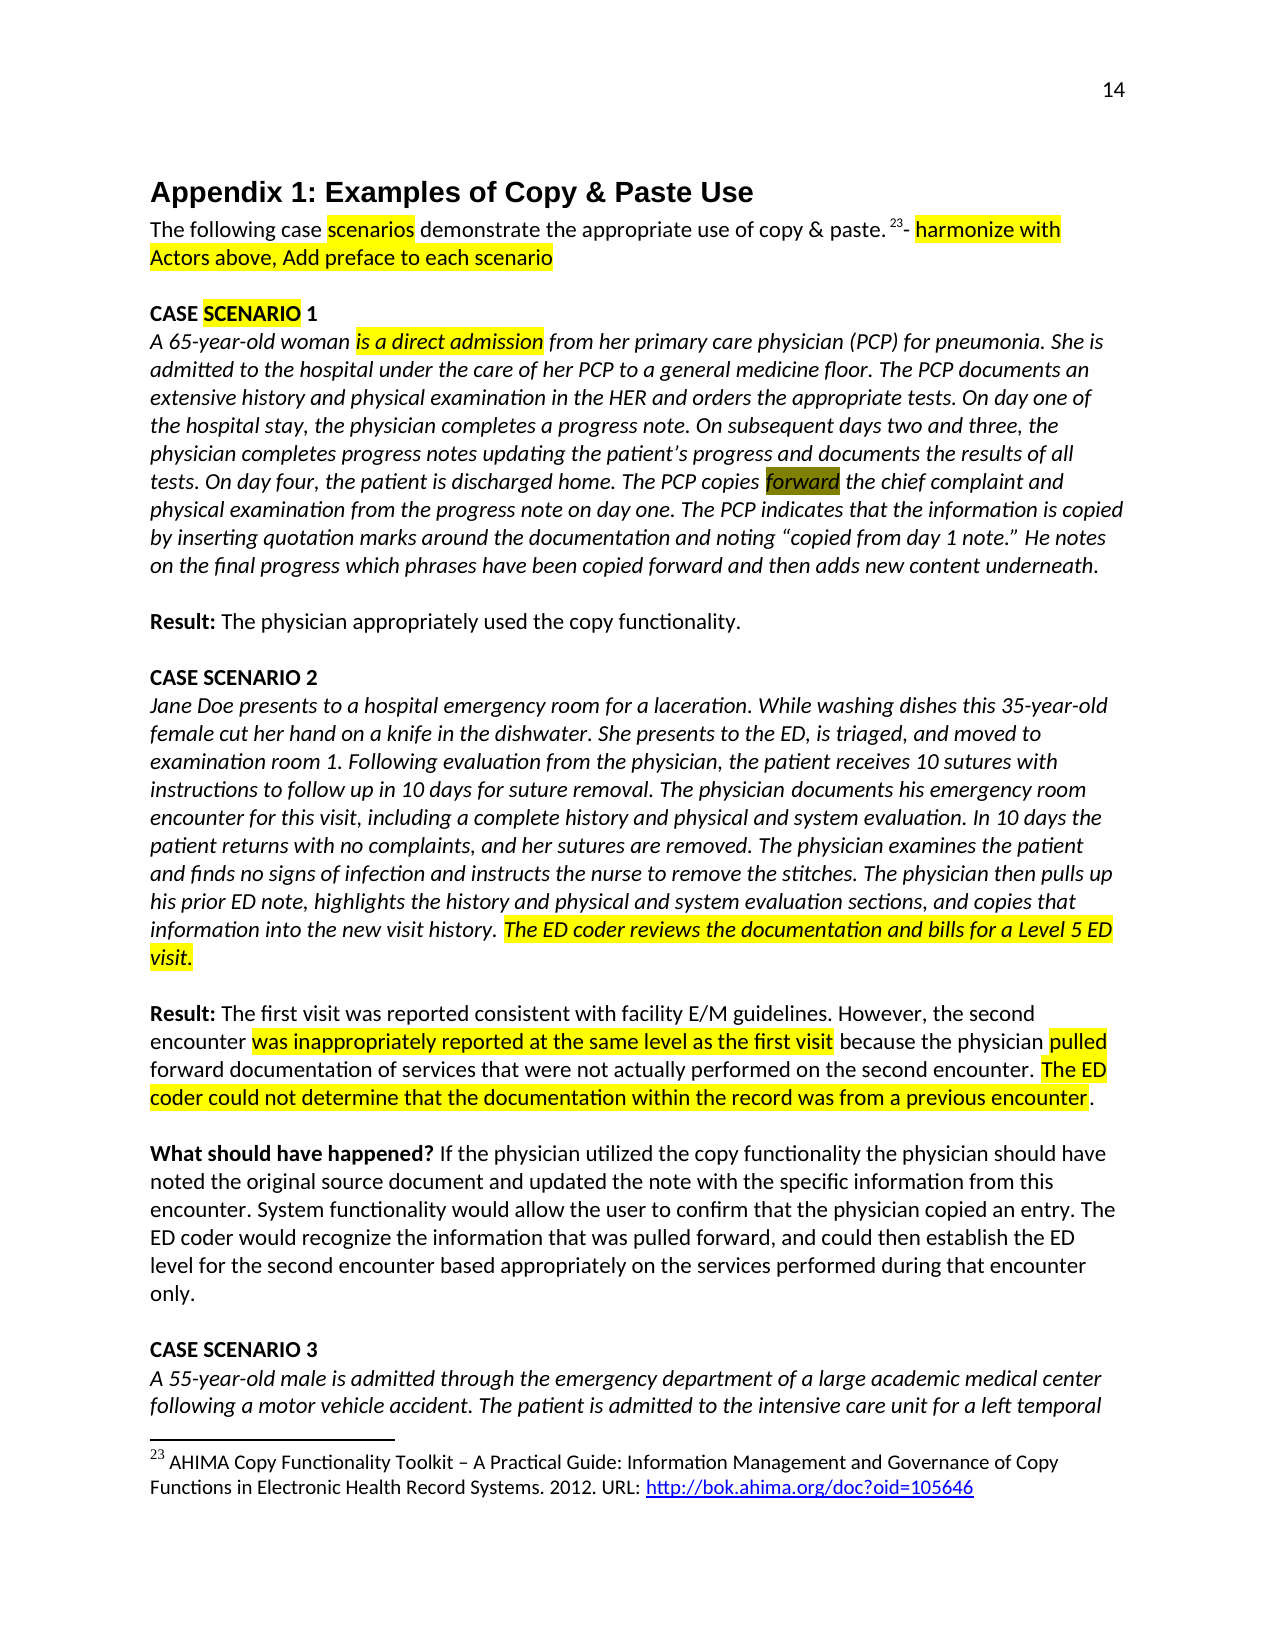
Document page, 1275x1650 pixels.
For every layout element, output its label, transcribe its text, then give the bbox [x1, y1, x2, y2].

text CASE SCENARIO 1 [150, 299, 203, 327]
subtitle Appendix 1: Examples of Copy & Paste Use [150, 175, 1125, 208]
text A 65-year-old woman is a direct admission from her primary care physician (PCP) for pneumonia. She is admitted to the hospital under the care of her PCP to a general medicine floor. The PCP documents an extensive history and physical examination in the HER and orders the appropriate tests. On day one of the hospital stay, the physician completes a progress note. On subsequent days two and three, the physician completes progress notes updating the patient’s progress and documents the results of all tests. On day four, the patient is discharged home. The PCP copies forward the chief complaint and physical examination from the progress note on day one. The PCP indicates that the information is copied by inserting quotation marks around the documentation and noting “copied from day 1 note.” He notes on the final progress which phrases have been copied forward and then adds new content underneath. [150, 327, 1125, 579]
text CASE SCENARIO 1 [301, 299, 1125, 327]
text The following case scenarios demonstrate the appropriate use of copy & paste. - harmonize with Actors above, Add preface to each scenario [415, 215, 1125, 271]
text CASE SCENARIO 3 [150, 1336, 1125, 1364]
text What should have happened? If the physician utilized the copy functionality the physician should have noted the original source document and updated the note with the specific information from this encounter. System functionality would allow the user to confirm that the physician copied an entry. The ED coder would recognize the information that was pulled forward, and could then establish the ED level for the second encounter based appropriately on the services performed during that encounter only. [150, 1139, 1125, 1308]
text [150, 1364, 1125, 1420]
text Result: The physician appropriately used the copy functionality. [150, 607, 1125, 635]
text Jane Doe presents to a hospital emergency room for a laceration. While washing dishes this 35-year-old female cut her hand on a knife in the dishwater. She presents to the ED, is triaged, and moved to examination room 1. Following evaluation from the physician, the patient receives 10 sutures with instructions to follow up in 10 days for suture removal. The physician documents his emergency room encounter for this visit, including a complete history and physical and system evaluation. In 10 days the patient returns with no complaints, and her sutures are removed. The physician examines the patient and finds no signs of infection and instructs the nurse to remove the stitches. The physician then pulls up his prior ED note, highlights the history and physical and system evaluation sections, and copies that information into the new visit history. The ED coder reviews the documentation and bills for a Level 5 ED visit. [150, 691, 1125, 971]
text Result: The first visit was reported consistent with facility E/M guidelines. However, the second encounter was inappropriately reported at the same level as the first visit because the physician pulled forward documentation of services that were not actually performed on the second encounter. The ED coder could not determine that the documentation within the record was from a previous encounter. [150, 999, 1125, 1111]
text CASE SCENARIO 2 [150, 663, 1125, 691]
